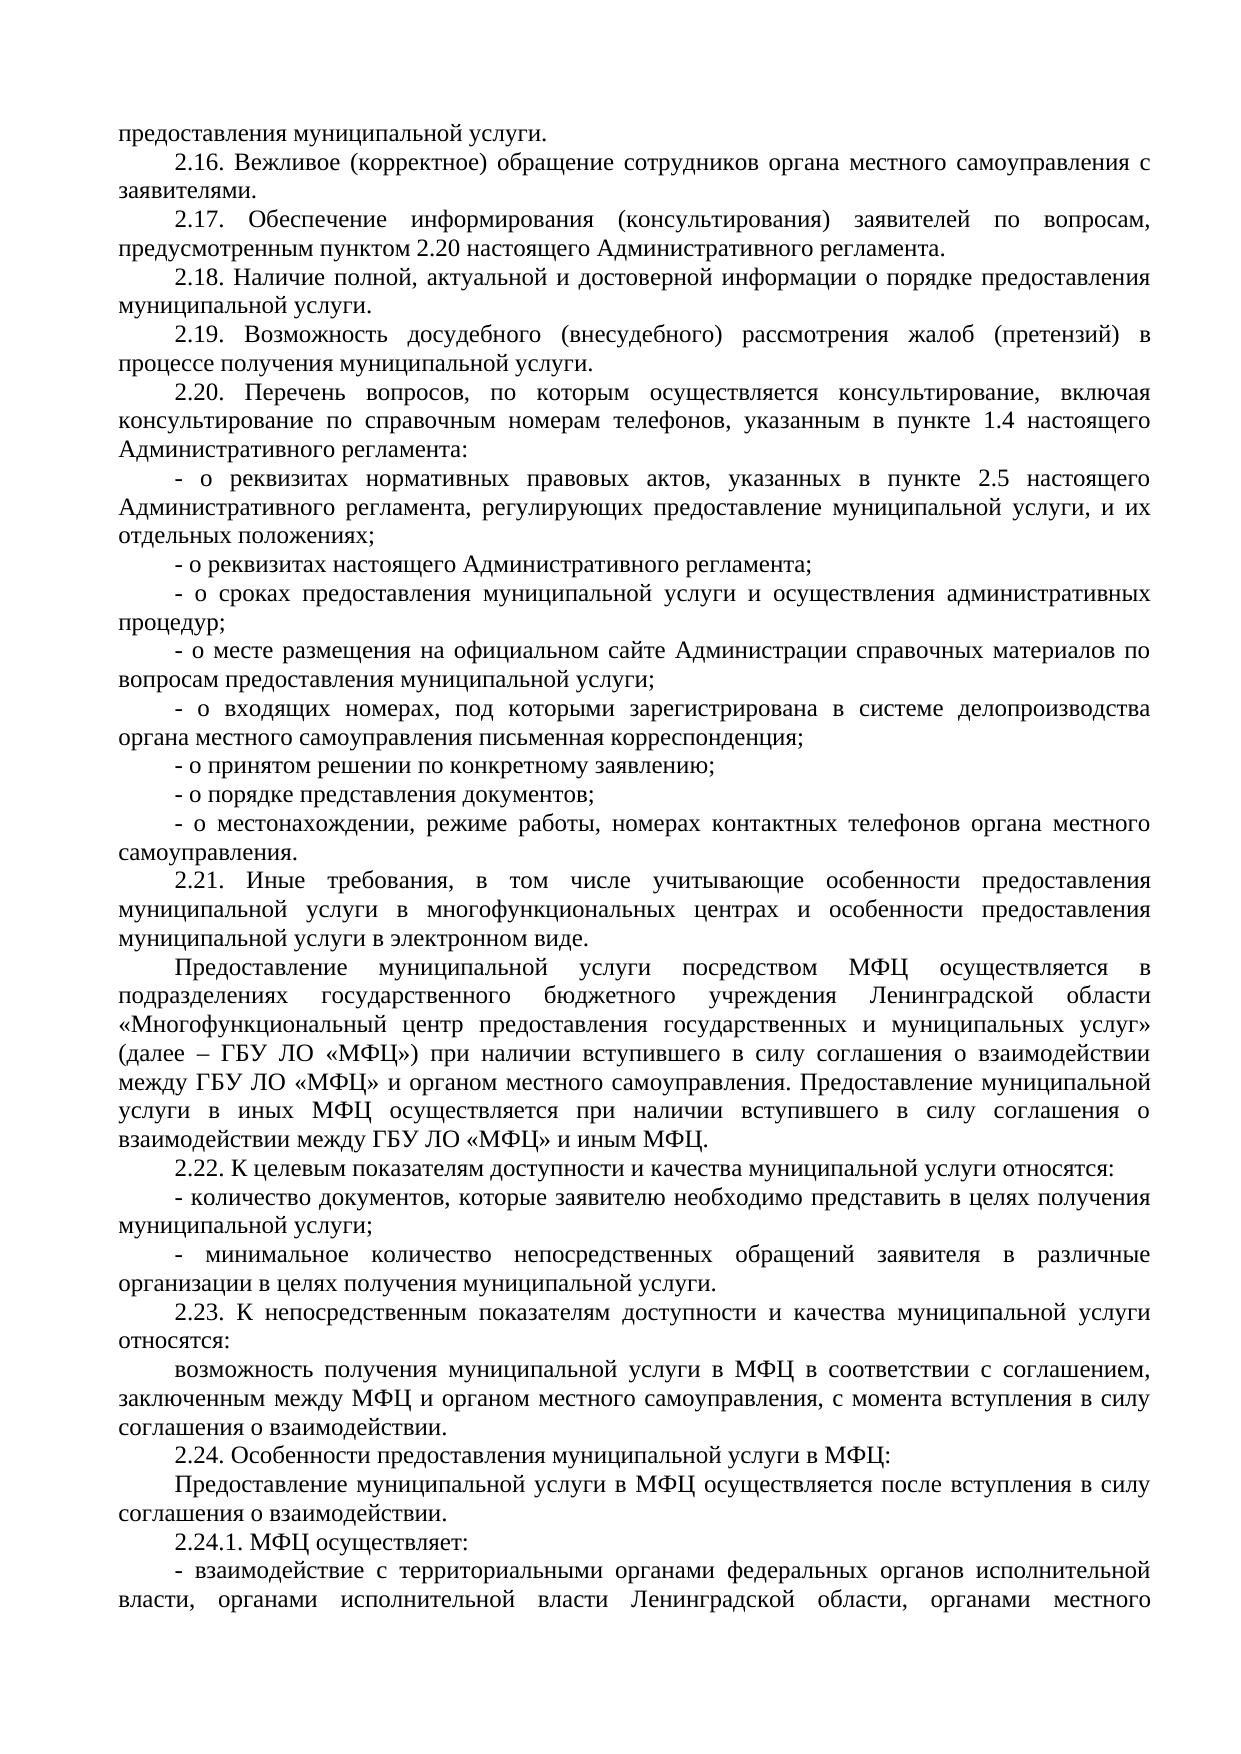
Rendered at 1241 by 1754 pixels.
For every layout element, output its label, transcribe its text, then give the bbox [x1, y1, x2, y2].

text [118, 1556, 1152, 1613]
text 2.16. Вежливое (корректное) обращение сотрудников органа местного самоуправления с заявителями. [118, 147, 1152, 204]
text 2.22. К целевым показателям доступности и качества муниципальной услуги относятся: [118, 1153, 1152, 1182]
text Предоставление муниципальной услуги в МФЦ осуществляется после вступления в силу соглашения о взаимодействии. [118, 1469, 1152, 1527]
text - о порядке представления документов; [118, 779, 1152, 808]
text - о реквизитах нормативных правовых актов, указанных в пункте 2.5 настоящего Административного регламента, регулирующих предоставление муниципальной услуги, и их отдельных положениях; [118, 463, 1152, 549]
text - минимальное количество непосредственных обращений заявителя в различные организации в целях получения муниципальной услуги. [118, 1239, 1152, 1297]
text 2.21. Иные требования, в том числе учитывающие особенности предоставления муниципальной услуги в многофункциональных центрах и особенности предоставления муниципальной услуги в электронном виде. [118, 866, 1152, 952]
text 2.23. К непосредственным показателям доступности и качества муниципальной услуги относятся: [118, 1297, 1152, 1354]
text 2.17. Обеспечение информирования (консультирования) заявителей по вопросам, предусмотренным пунктом 2.20 настоящего Административного регламента. [118, 204, 1152, 262]
text возможность получения муниципальной услуги в МФЦ в соответствии с соглашением, заключенным между МФЦ и органом местного самоуправления, с момента вступления в силу соглашения о взаимодействии. [118, 1354, 1152, 1441]
text 2.19. Возможность досудебного (внесудебного) рассмотрения жалоб (претензий) в процессе получения муниципальной услуги. [118, 319, 1152, 377]
text - о принятом решении по конкретному заявлению; [118, 751, 1152, 779]
text - о реквизитах настоящего Административного регламента; [118, 549, 1152, 578]
text 2.24. Особенности предоставления муниципальной услуги в МФЦ: [118, 1441, 1152, 1469]
text 2.24.1. МФЦ осуществляет: [118, 1527, 1152, 1556]
text - о входящих номерах, под которыми зарегистрирована в системе делопроизводства органа местного самоуправления письменная корреспонденция; [118, 693, 1152, 751]
text - о местонахождении, режиме работы, номерах контактных телефонов органа местного самоуправления. [118, 808, 1152, 866]
text Предоставление муниципальной услуги посредством МФЦ осуществляется в подразделениях государственного бюджетного учреждения Ленинградской области «Многофункциональный центр предоставления государственных и муниципальных услуг» (далее – ГБУ ЛО «МФЦ») при наличии вступившего в силу соглашения о взаимодействии между ГБУ ЛО «МФЦ» и органом местного самоуправления. Предоставление муниципальной услуги в иных МФЦ осуществляется при наличии вступившего в силу соглашения о взаимодействии между ГБУ ЛО «МФЦ» и иным МФЦ. [118, 952, 1152, 1153]
text - о сроках предоставления муниципальной услуги и осуществления административных процедур; [118, 578, 1152, 636]
text 2.20. Перечень вопросов, по которым осуществляется консультирование, включая консультирование по справочным номерам телефонов, указанным в пункте 1.4 настоящего Административного регламента: [118, 377, 1152, 463]
text - количество документов, которые заявителю необходимо представить в целях получения муниципальной услуги; [118, 1182, 1152, 1239]
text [118, 118, 1152, 147]
text - о месте размещения на официальном сайте Администрации справочных материалов по вопросам предоставления муниципальной услуги; [118, 636, 1152, 693]
text 2.18. Наличие полной, актуальной и достоверной информации о порядке предоставления муниципальной услуги. [118, 262, 1152, 319]
